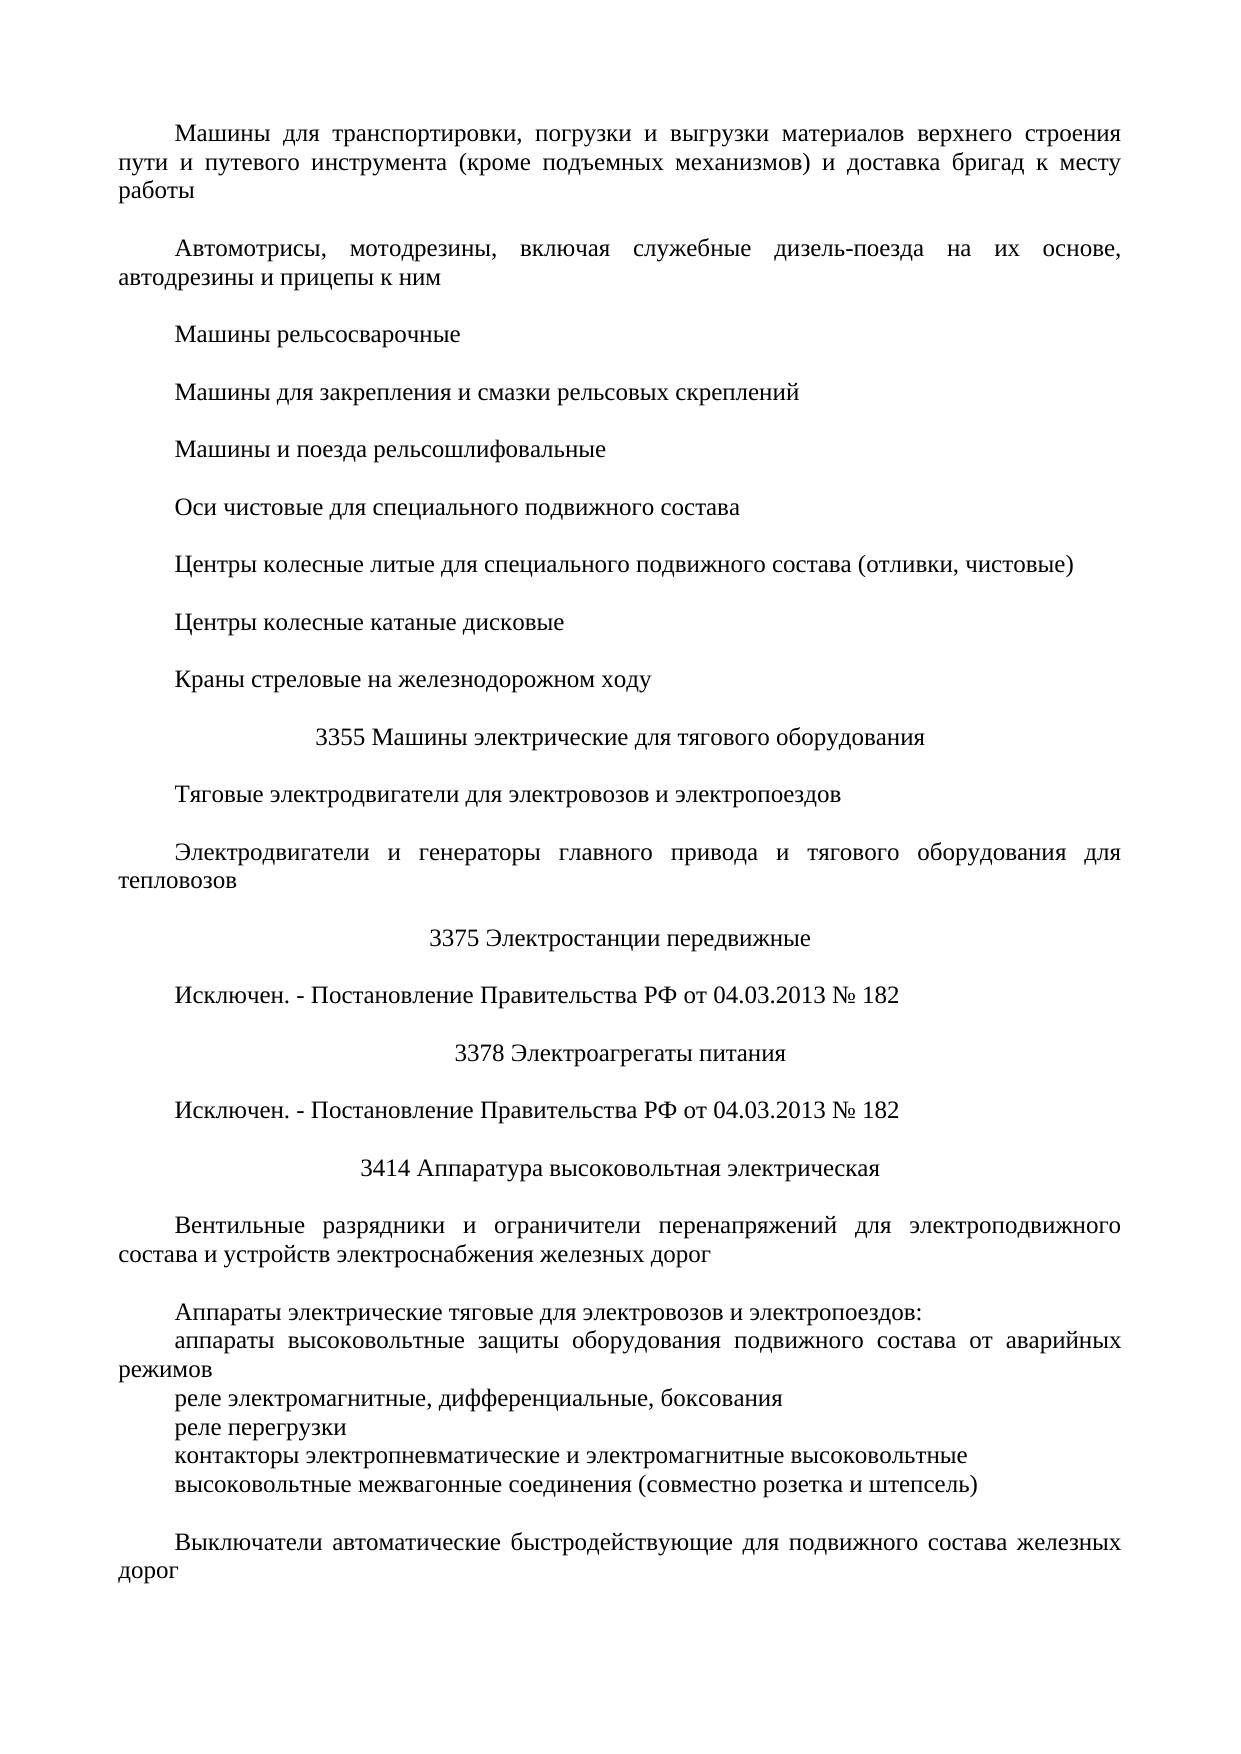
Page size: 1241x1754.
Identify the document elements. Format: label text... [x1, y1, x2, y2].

text Автомотрисы, мотодрезины, включая служебные дизель-поезда на их основе, автодрезины и прицепы к ним [118, 233, 1122, 291]
text высоковольтные межвагонные соединения (совместно розетка и штепсель) [118, 1469, 1122, 1498]
text реле электромагнитные, дифференциальные, боксования [118, 1383, 1122, 1412]
text Машины для закрепления и смазки рельсовых скреплений [118, 377, 1122, 406]
text Машины рельсосварочные [118, 319, 1122, 348]
text Исключен. - Постановление Правительства РФ от 04.03.2013 № 182 [118, 981, 1122, 1009]
text 3375 Электростанции передвижные [118, 923, 1122, 952]
text реле перегрузки [118, 1412, 1122, 1441]
text Оси чистовые для специального подвижного состава [118, 492, 1122, 521]
text Краны стреловые на железнодорожном ходу [118, 664, 1122, 693]
text аппараты высоковольтные защиты оборудования подвижного состава от аварийных режимов [118, 1326, 1122, 1383]
text контакторы электропневматические и электромагнитные высоковольтные [118, 1441, 1122, 1469]
text 3355 Машины электрические для тягового оборудования [118, 722, 1122, 751]
text 3378 Электроагрегаты питания [118, 1038, 1122, 1067]
text Тяговые электродвигатели для электровозов и электропоездов [118, 779, 1122, 808]
text Центры колесные литые для специального подвижного состава (отливки, чистовые) [118, 549, 1122, 578]
text Аппараты электрические тяговые для электровозов и электропоездов: [118, 1297, 1122, 1326]
text Исключен. - Постановление Правительства РФ от 04.03.2013 № 182 [118, 1096, 1122, 1124]
text Центры колесные катаные дисковые [118, 607, 1122, 636]
text Машины для транспортировки, погрузки и выгрузки материалов верхнего строения пути и путевого инструмента (кроме подъемных механизмов) и доставка бригад к месту работы [118, 118, 1122, 204]
text Машины и поезда рельсошлифовальные [118, 434, 1122, 463]
text Выключатели автоматические быстродействующие для подвижного состава железных дорог [118, 1527, 1122, 1584]
text Вентильные разрядники и ограничители перенапряжений для электроподвижного состава и устройств электроснабжения железных дорог [118, 1211, 1122, 1268]
text 3414 Аппаратура высоковольтная электрическая [118, 1153, 1122, 1182]
text Электродвигатели и генераторы главного привода и тягового оборудования для тепловозов [118, 837, 1122, 894]
